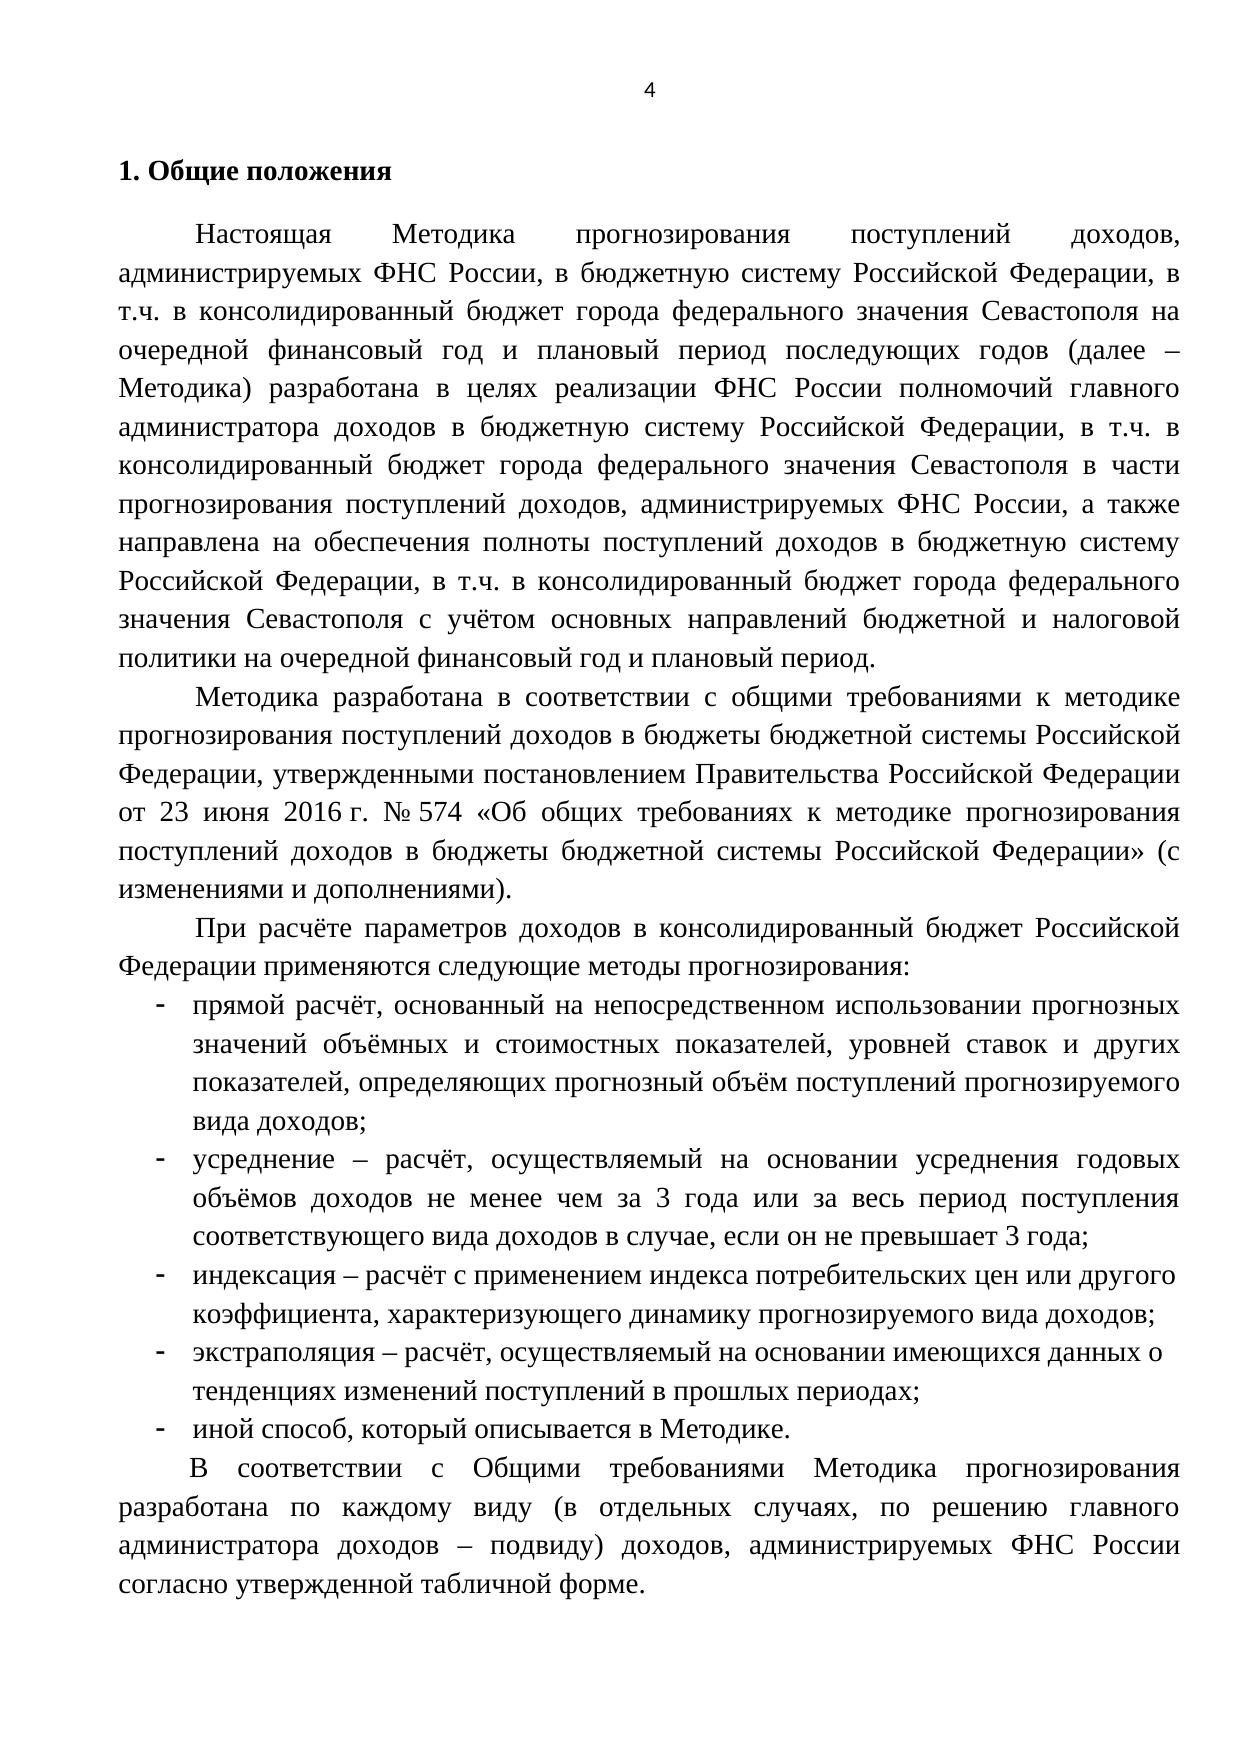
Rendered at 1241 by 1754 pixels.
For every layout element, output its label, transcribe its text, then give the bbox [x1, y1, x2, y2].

text Методика разработана в соответствии с общими требованиями к методике прогнозирования поступлений доходов в бюджеты бюджетной системы Российской Федерации, утвержденными постановлением Правительства Российской Федерации от 23 июня 2016 г. № 574 «Об общих требованиях к методике прогнозирования поступлений доходов в бюджеты бюджетной системы Российской Федерации» (с изменениями и дополнениями). [118, 679, 1181, 905]
text 1. Общие положения [118, 153, 1181, 186]
text При расчёте параметров доходов в консолидированный бюджет Российской Федерации применяются следующие методы прогнозирования: [118, 910, 1181, 982]
list усреднение – расчёт, осуществляемый на основании усреднения годовых объёмов доходов не менее чем за 3 года или за весь период поступления соответствующего вида доходов в случае, если он не превышает 3 года; [155, 1141, 1181, 1252]
list экстраполяция – расчёт, осуществляемый на основании имеющихся данных о тенденциях изменений поступлений в прошлых периодах; [155, 1334, 1181, 1406]
text В соответствии с Общими требованиями Методика прогнозирования разработана по каждому виду (в отдельных случаях, по решению главного администратора доходов – подвиду) доходов, администрируемых ФНС России согласно утвержденной табличной форме. [118, 1450, 1181, 1599]
text Настоящая Методика прогнозирования поступлений доходов, администрируемых ФНС России, в бюджетную систему Российской Федерации, в т.ч. в консолидированный бюджет города федерального значения Севастополя на очередной финансовый год и плановый период последующих годов (далее – Методика) разработана в целях реализации ФНС России полномочий главного администратора доходов в бюджетную систему Российской Федерации, в т.ч. в консолидированный бюджет города федерального значения Севастополя в части прогнозирования поступлений доходов, администрируемых ФНС России, а также направлена на обеспечения полноты поступлений доходов в бюджетную систему Российской Федерации, в т.ч. в консолидированный бюджет города федерального значения Севастополя с учётом основных направлений бюджетной и налоговой политики на очередной финансовый год и плановый период. [118, 216, 1181, 674]
list прямой расчёт, основанный на непосредственном использовании прогнозных значений объёмных и стоимостных показателей, уровней ставок и других показателей, определяющих прогнозный объём поступлений прогнозируемого вида доходов; [155, 987, 1181, 1136]
list иной способ, который описывается в Методике. [155, 1411, 1181, 1445]
list индексация – расчёт с применением индекса потребительских цен или другого коэффициента, характеризующего динамику прогнозируемого вида доходов; [155, 1257, 1181, 1329]
